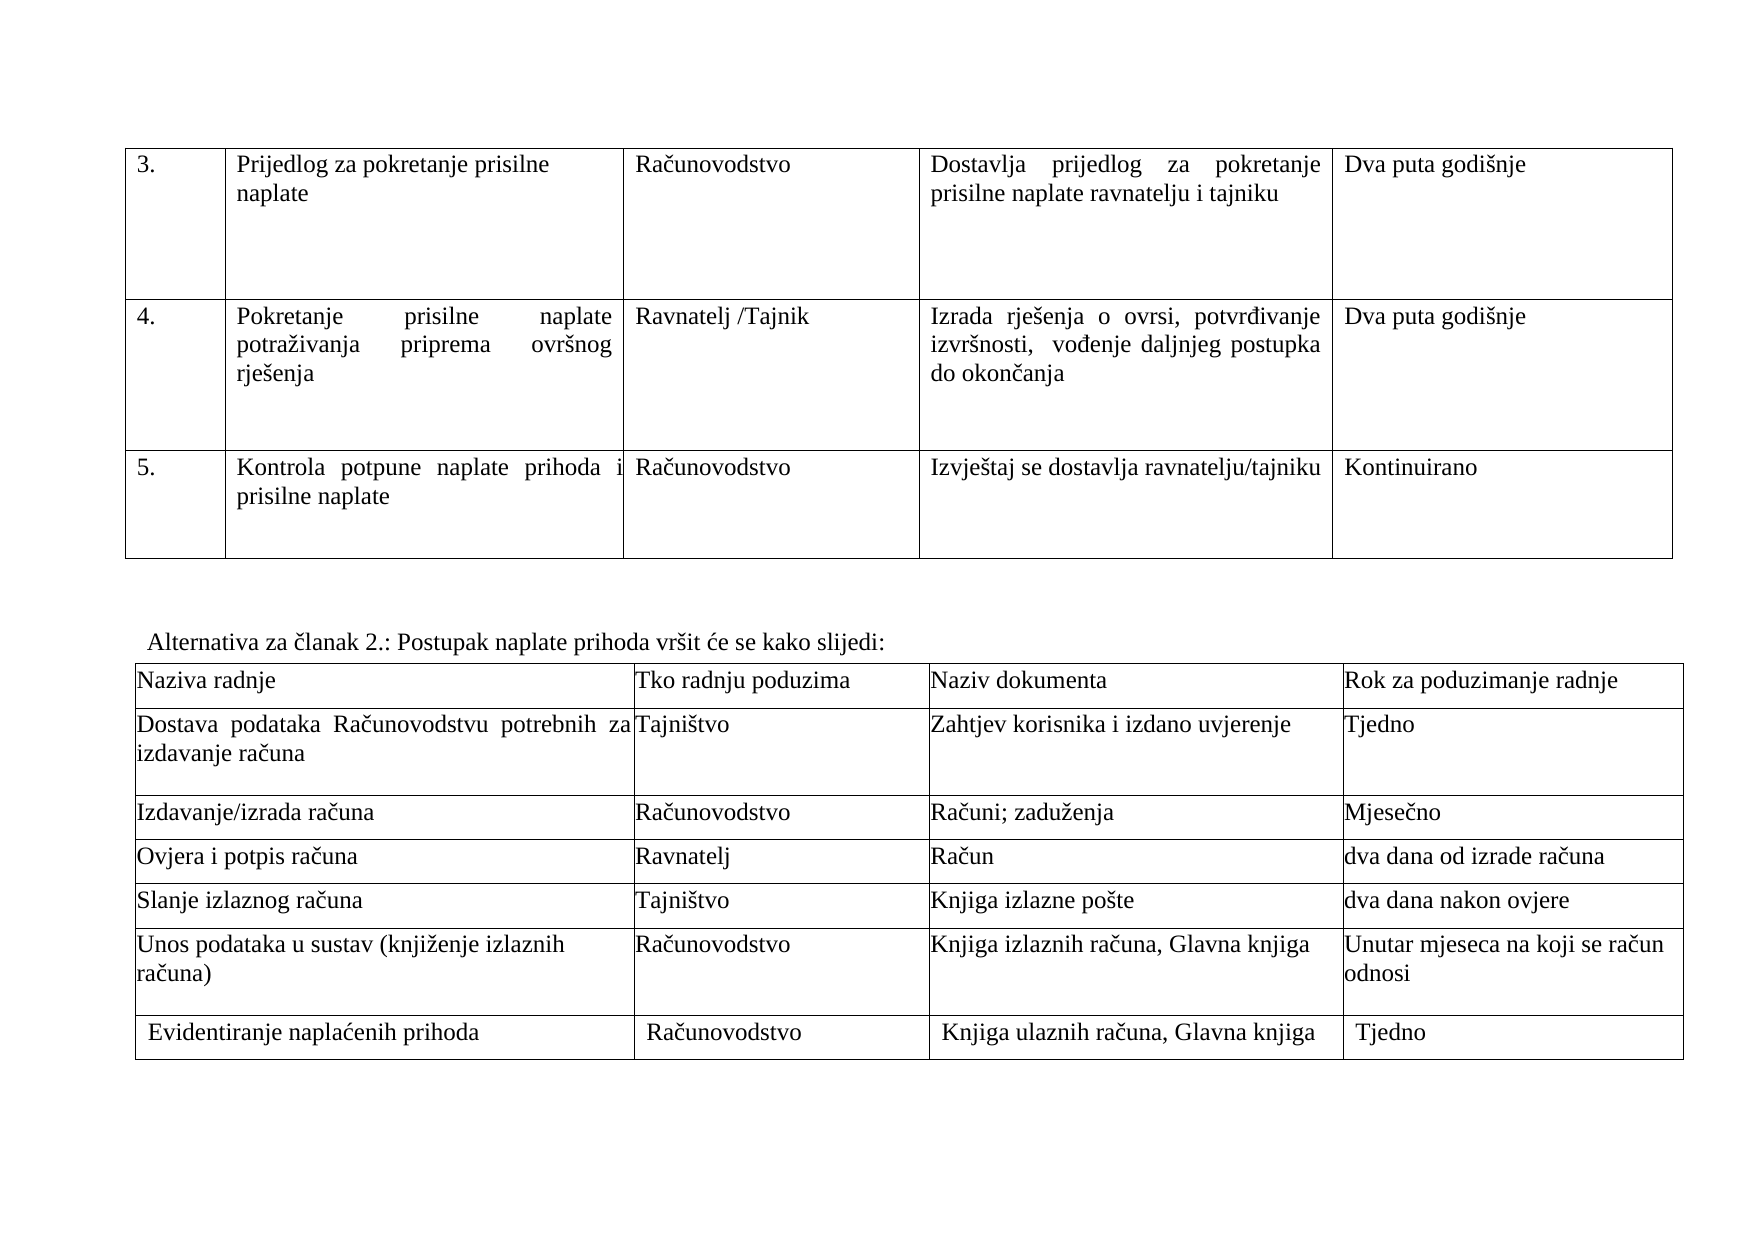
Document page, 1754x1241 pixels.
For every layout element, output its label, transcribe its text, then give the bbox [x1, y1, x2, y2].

table_cell dva dana nakon ovjere [1344, 884, 1683, 927]
table_cell Dostavlja prijedlog za pokretanje prisilne naplate ravnatelju i tajniku [920, 149, 1332, 299]
table_cell Kontinuirano [1333, 451, 1672, 558]
table_header Naziv dokumenta [930, 664, 1343, 707]
table_cell Izrada rješenja o ovrsi, potvrđivanje izvršnosti, vođenje daljnjeg postupka do okončanja [920, 300, 1332, 450]
table_cell Računovodstvo [635, 1016, 929, 1059]
table_cell Računi; zaduženja [930, 796, 1343, 839]
table_cell Tjedno [1344, 709, 1683, 795]
table_cell Tajništvo [635, 884, 929, 927]
table_cell Dva puta godišnje [1333, 149, 1672, 299]
table_cell Slanje izlaznog računa [136, 884, 634, 927]
table_cell Računovodstvo [635, 796, 929, 839]
table_cell Unutar mjeseca na koji se račun odnosi [1344, 929, 1683, 1015]
table_cell Dostava podataka Računovodstvu potrebnih za izdavanje računa [136, 709, 634, 795]
table_cell Ovjera i potpis računa [136, 840, 634, 883]
table_header Rok za poduzimanje radnje [1344, 664, 1683, 707]
table_cell Kontrola potpune naplate prihoda i prisilne naplate [226, 451, 623, 558]
table_cell Izdavanje/izrada računa [136, 796, 634, 839]
table_cell Tajništvo [635, 709, 929, 795]
table_cell Knjiga izlazne pošte [930, 884, 1343, 927]
table_cell Mjesečno [1344, 796, 1683, 839]
table_cell Knjiga ulaznih računa, Glavna knjiga [930, 1016, 1343, 1059]
table_header Naziva radnje [136, 664, 634, 707]
table_header Tko radnju poduzima [635, 664, 929, 707]
text Alternativa za članak 2.: Postupak naplate prihoda vršit će se kako slijedi: [147, 627, 1606, 656]
table_cell Unos podataka u sustav (knjiženje izlaznih računa) [136, 929, 634, 1015]
table_cell Izvještaj se dostavlja ravnatelju/tajniku [920, 451, 1332, 558]
table_cell Knjiga izlaznih računa, Glavna knjiga [930, 929, 1343, 1015]
table_cell Tjedno [1344, 1016, 1570, 1059]
table_cell Ravnatelj [635, 840, 929, 883]
table_cell Zahtjev korisnika i izdano uvjerenje [930, 709, 1343, 795]
table_cell [1570, 1016, 1683, 1059]
table_cell Računovodstvo [624, 149, 919, 299]
table_cell Računovodstvo [635, 929, 929, 1015]
table_cell dva dana od izrade računa [1344, 840, 1683, 883]
table_cell 3. [126, 149, 225, 299]
table_cell Računovodstvo [624, 451, 919, 558]
table_cell Dva puta godišnje [1333, 300, 1672, 450]
table_cell Pokretanje prisilne naplate potraživanja priprema ovršnog rješenja [226, 300, 623, 450]
table_cell Evidentiranje naplaćenih prihoda [136, 1016, 634, 1059]
table_cell 4. [126, 300, 225, 450]
table_cell Račun [930, 840, 1343, 883]
table_cell Prijedlog za pokretanje prisilne naplate [226, 149, 623, 299]
table_cell Ravnatelj /Tajnik [624, 300, 919, 450]
table_cell 5. [126, 451, 225, 558]
